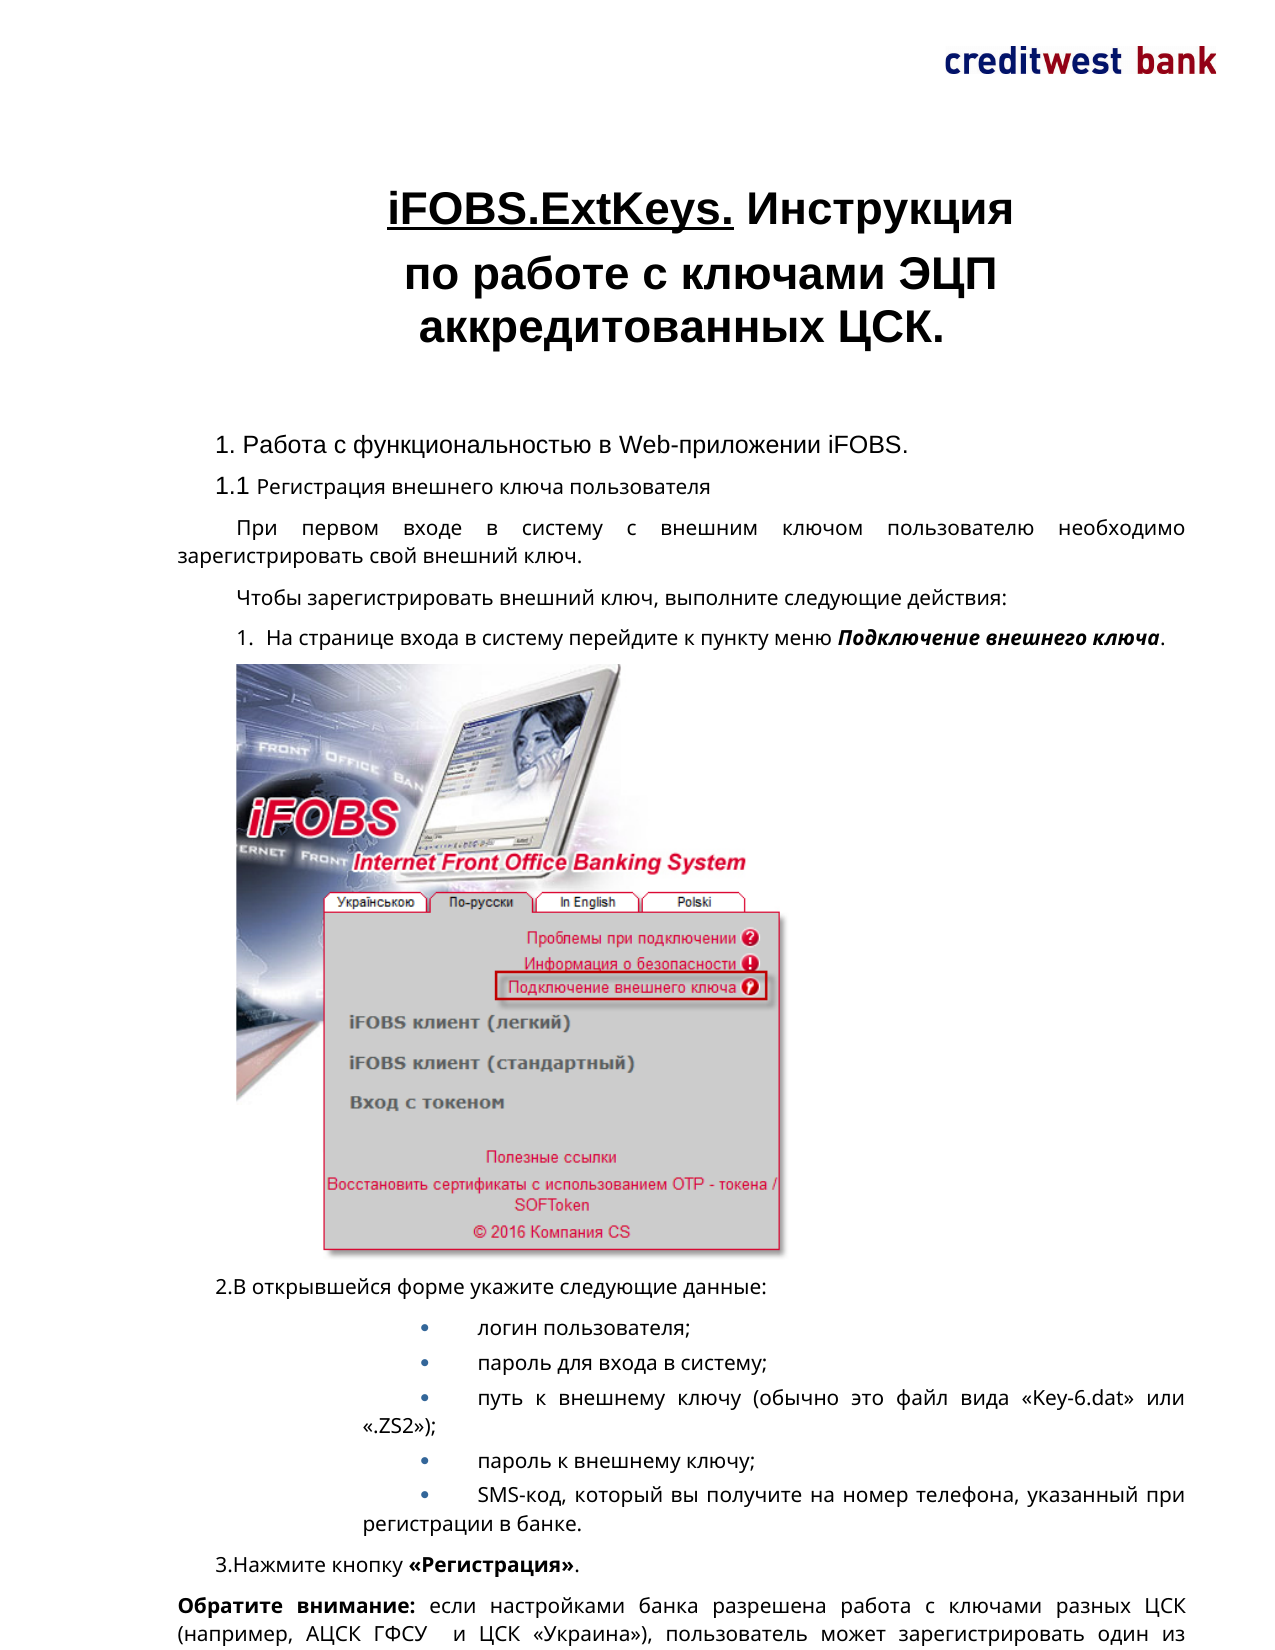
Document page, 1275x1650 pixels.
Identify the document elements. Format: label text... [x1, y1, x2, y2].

list SMS-код, который вы получите на номер телефона, указанный при регистрации в банке. [362, 1481, 1186, 1537]
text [177, 1591, 1186, 1648]
list 2.В открывшейся форме укажите следующие данные: [177, 1272, 1186, 1301]
list На странице входа в систему перейдите к пункту меню Подключение внешнего ключа. [236, 623, 1186, 652]
text Чтобы зарегистрировать внешний ключ, выполните следующие действия: [177, 583, 1186, 611]
list пароль к внешнему ключу; [362, 1446, 1186, 1474]
list логин пользователя; [362, 1313, 1186, 1342]
text iFOBS.ExtKeys. Инструкция [177, 182, 1186, 234]
text 1.1 Регистрация внешнего ключа пользователя [177, 471, 1186, 501]
picture [236, 664, 791, 1260]
list 3.Нажмите кнопку «Регистрация». [177, 1550, 1186, 1578]
text При первом входе в систему с внешним ключом пользователю необходимо зарегистрировать свой внешний ключ. [177, 513, 1186, 570]
list пароль для входа в систему; [362, 1348, 1186, 1377]
list путь к внешнему ключу (обычно это файл вида «Key-6.dat» или «.ZS2»); [362, 1383, 1186, 1440]
text 1. Работа с функциональностью в Web-приложении iFOBS. [177, 430, 1186, 459]
text по работе с ключами ЭЦП аккредитованных ЦСК. [177, 247, 1186, 352]
